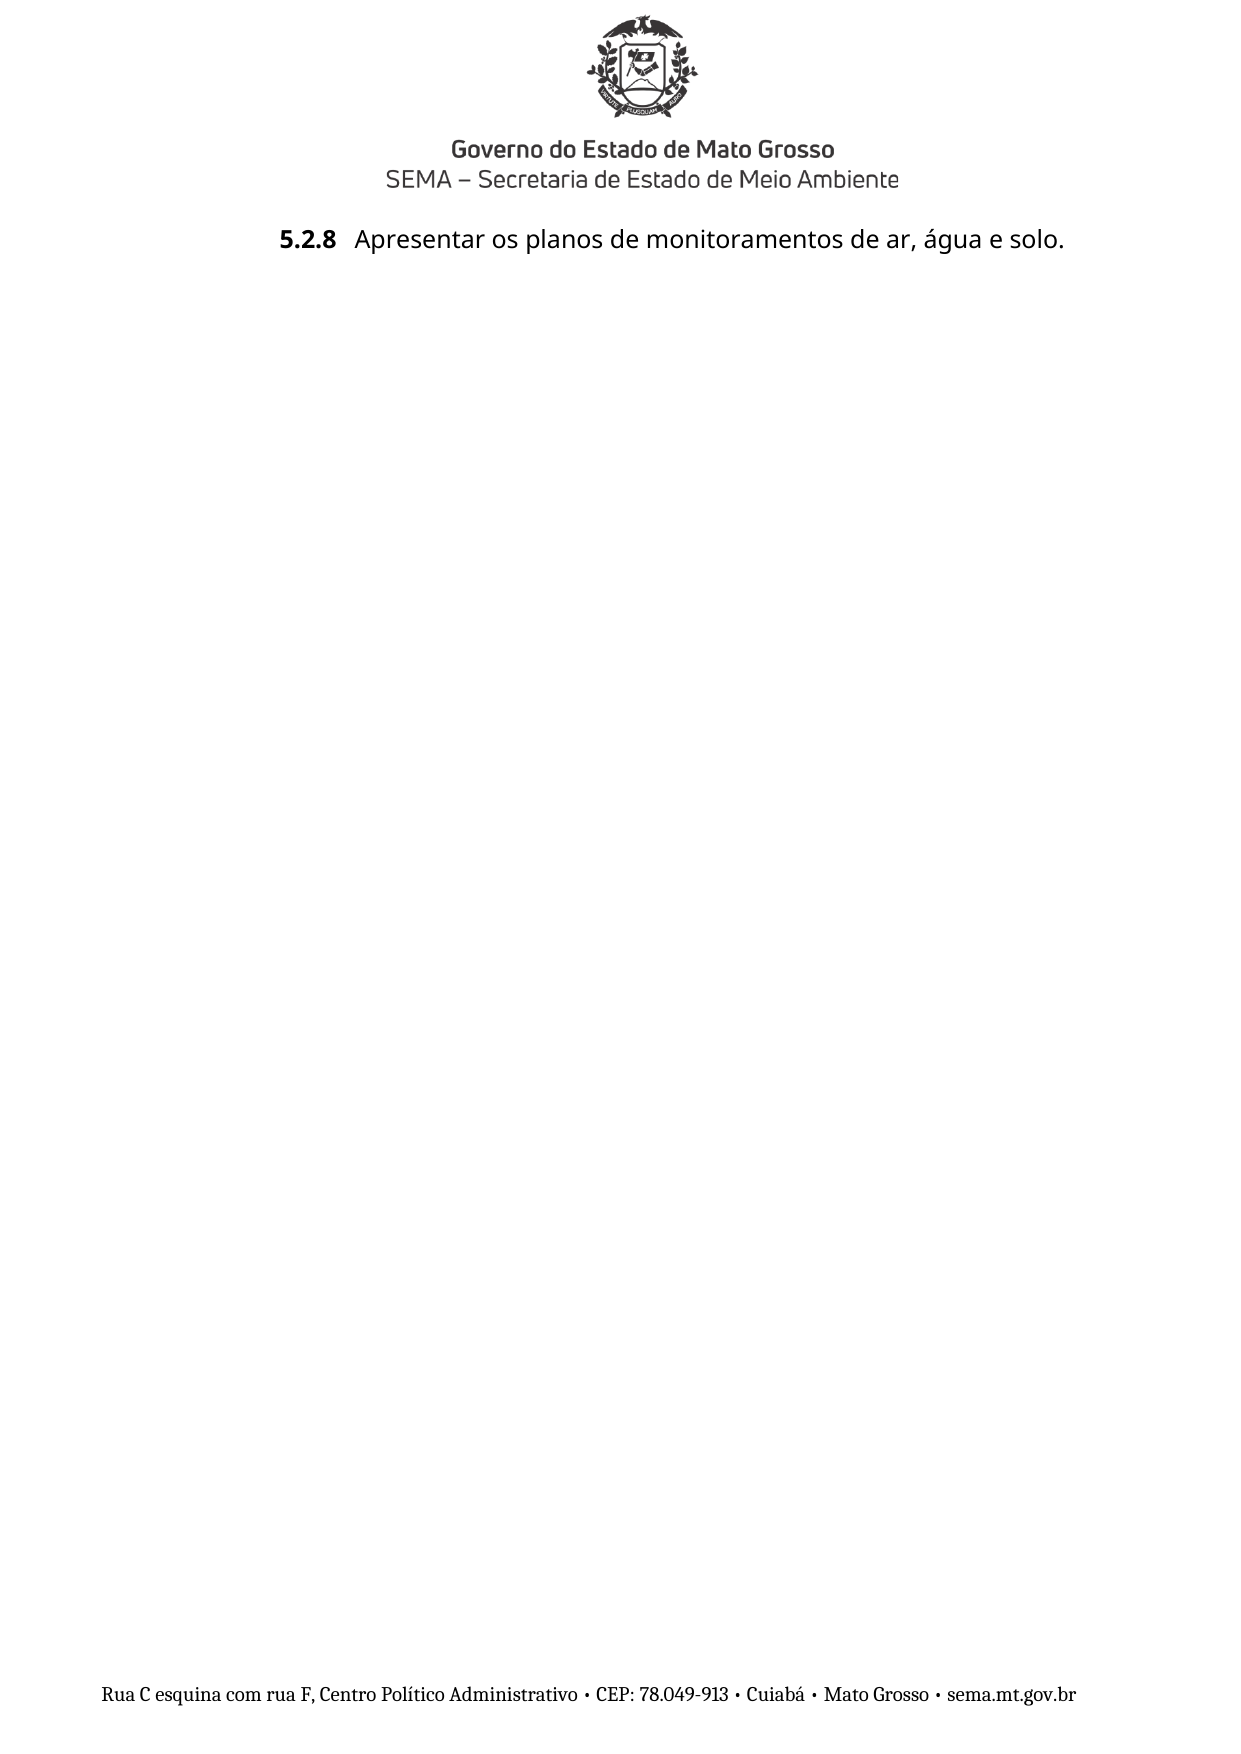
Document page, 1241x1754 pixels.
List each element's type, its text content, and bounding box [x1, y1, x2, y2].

list Apresentar os planos de monitoramentos de ar, água e solo. [279, 222, 1107, 256]
picture [386, 14, 899, 188]
